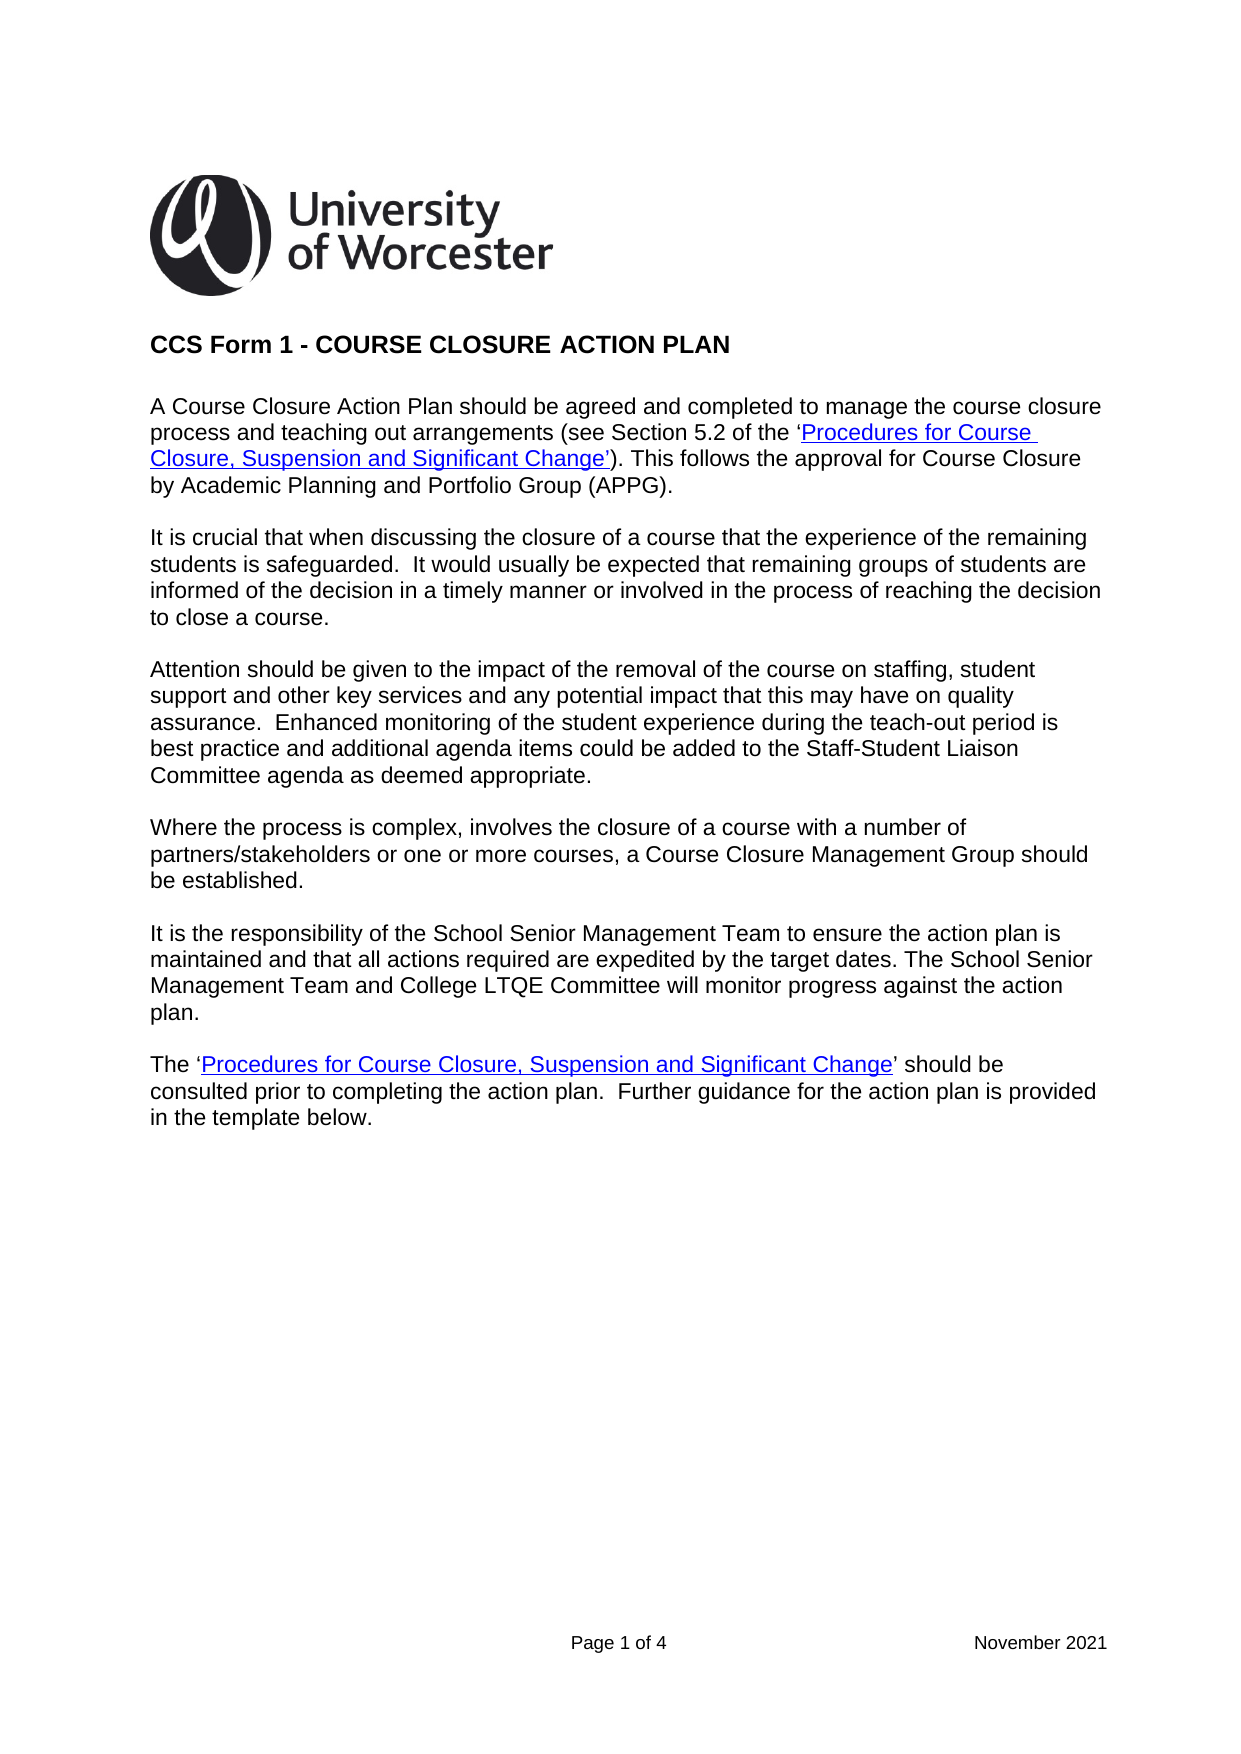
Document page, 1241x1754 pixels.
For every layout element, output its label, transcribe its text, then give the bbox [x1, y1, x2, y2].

text The ‘Procedures for Course Closure, Suspension and Significant Change’ should be consulted prior to completing the action plan. Further guidance for the action plan is provided in the template below. [150, 1051, 1107, 1131]
text It is the responsibility of the School Senior Management Team to ensure the action plan is maintained and that all actions required are expedited by the target dates. The School Senior Management Team and College LTQE Committee will monitor progress against the action plan. [150, 920, 1107, 1025]
text Attention should be given to the impact of the removal of the course on staffing, student support and other key services and any potential impact that this may have on quality assurance. Enhanced monitoring of the student experience during the teach-out period is best practice and additional agenda items could be added to the Staff-Student Liaison Committee agenda as deemed appropriate. [150, 656, 1107, 788]
text Where the process is complex, involves the closure of a course with a number of partners/stakeholders or one or more courses, a Course Closure Management Group should be established. [150, 814, 1107, 893]
text A Course Closure Action Plan should be agreed and completed to manage the course closure process and teaching out arrangements (see Section 5.2 of the ‘Procedures for Course Closure, Suspension and Significant Change’). This follows the approval for Course Closure by Academic Planning and Portfolio Group (APPG). [150, 393, 1107, 498]
text It is crucial that when discussing the closure of a course that the experience of the remaining students is safeguarded. It would usually be expected that remaining groups of students are informed of the decision in a timely manner or involved in the process of reaching the decision to close a course. [150, 524, 1107, 630]
text CCS Form 1 - COURSE CLOSURE ACTION PLAN [150, 330, 1107, 359]
picture [150, 175, 554, 296]
